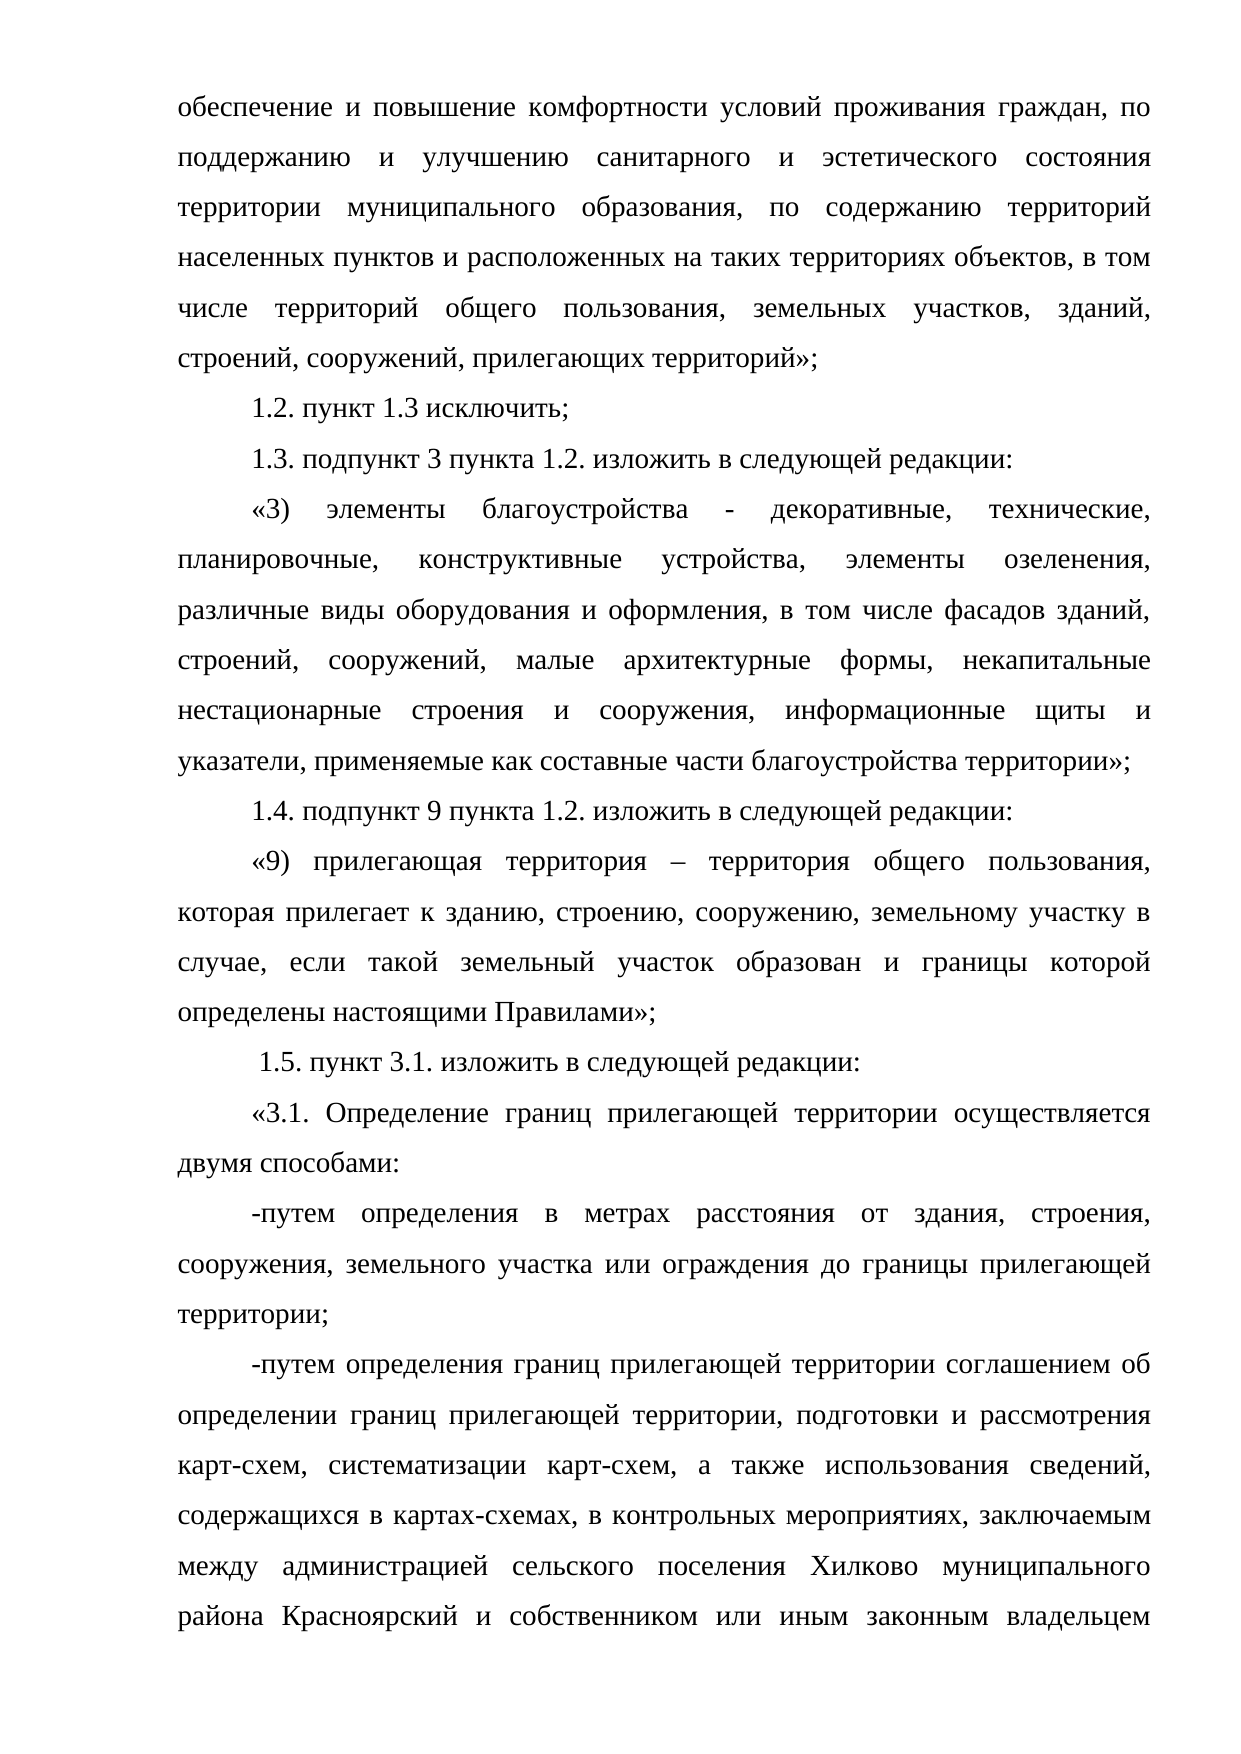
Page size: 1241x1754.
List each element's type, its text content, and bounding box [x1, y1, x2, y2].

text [177, 1346, 1152, 1632]
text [177, 89, 1152, 374]
text 1.5. пункт 3.1. изложить в следующей редакции: [177, 1044, 1152, 1078]
text 1.4. подпункт 9 пункта 1.2. изложить в следующей редакции: [177, 793, 1152, 827]
text 1.3. подпункт 3 пункта 1.2. изложить в следующей редакции: [177, 441, 1152, 474]
text -путем определения в метрах расстояния от здания, строения, сооружения, земельного участка или ограждения до границы прилегающей территории; [177, 1196, 1152, 1330]
text «3) элементы благоустройства - декоративные, технические, планировочные, конструктивные устройства, элементы озеленения, различные виды оборудования и оформления, в том числе фасадов зданий, строений, сооружений, малые архитектурные формы, некапитальные нестационарные строения и сооружения, информационные щиты и указатели, применяемые как составные части благоустройства территории»; [177, 491, 1152, 776]
text «9) прилегающая территория – территория общего пользования, которая прилегает к зданию, строению, сооружению, земельному участку в случае, если такой земельный участок образован и границы которой определены настоящими Правилами»; [177, 843, 1152, 1028]
text 1.2. пункт 1.3 исключить; [177, 391, 1152, 424]
text «3.1. Определение границ прилегающей территории осуществляется двумя способами: [177, 1095, 1152, 1179]
